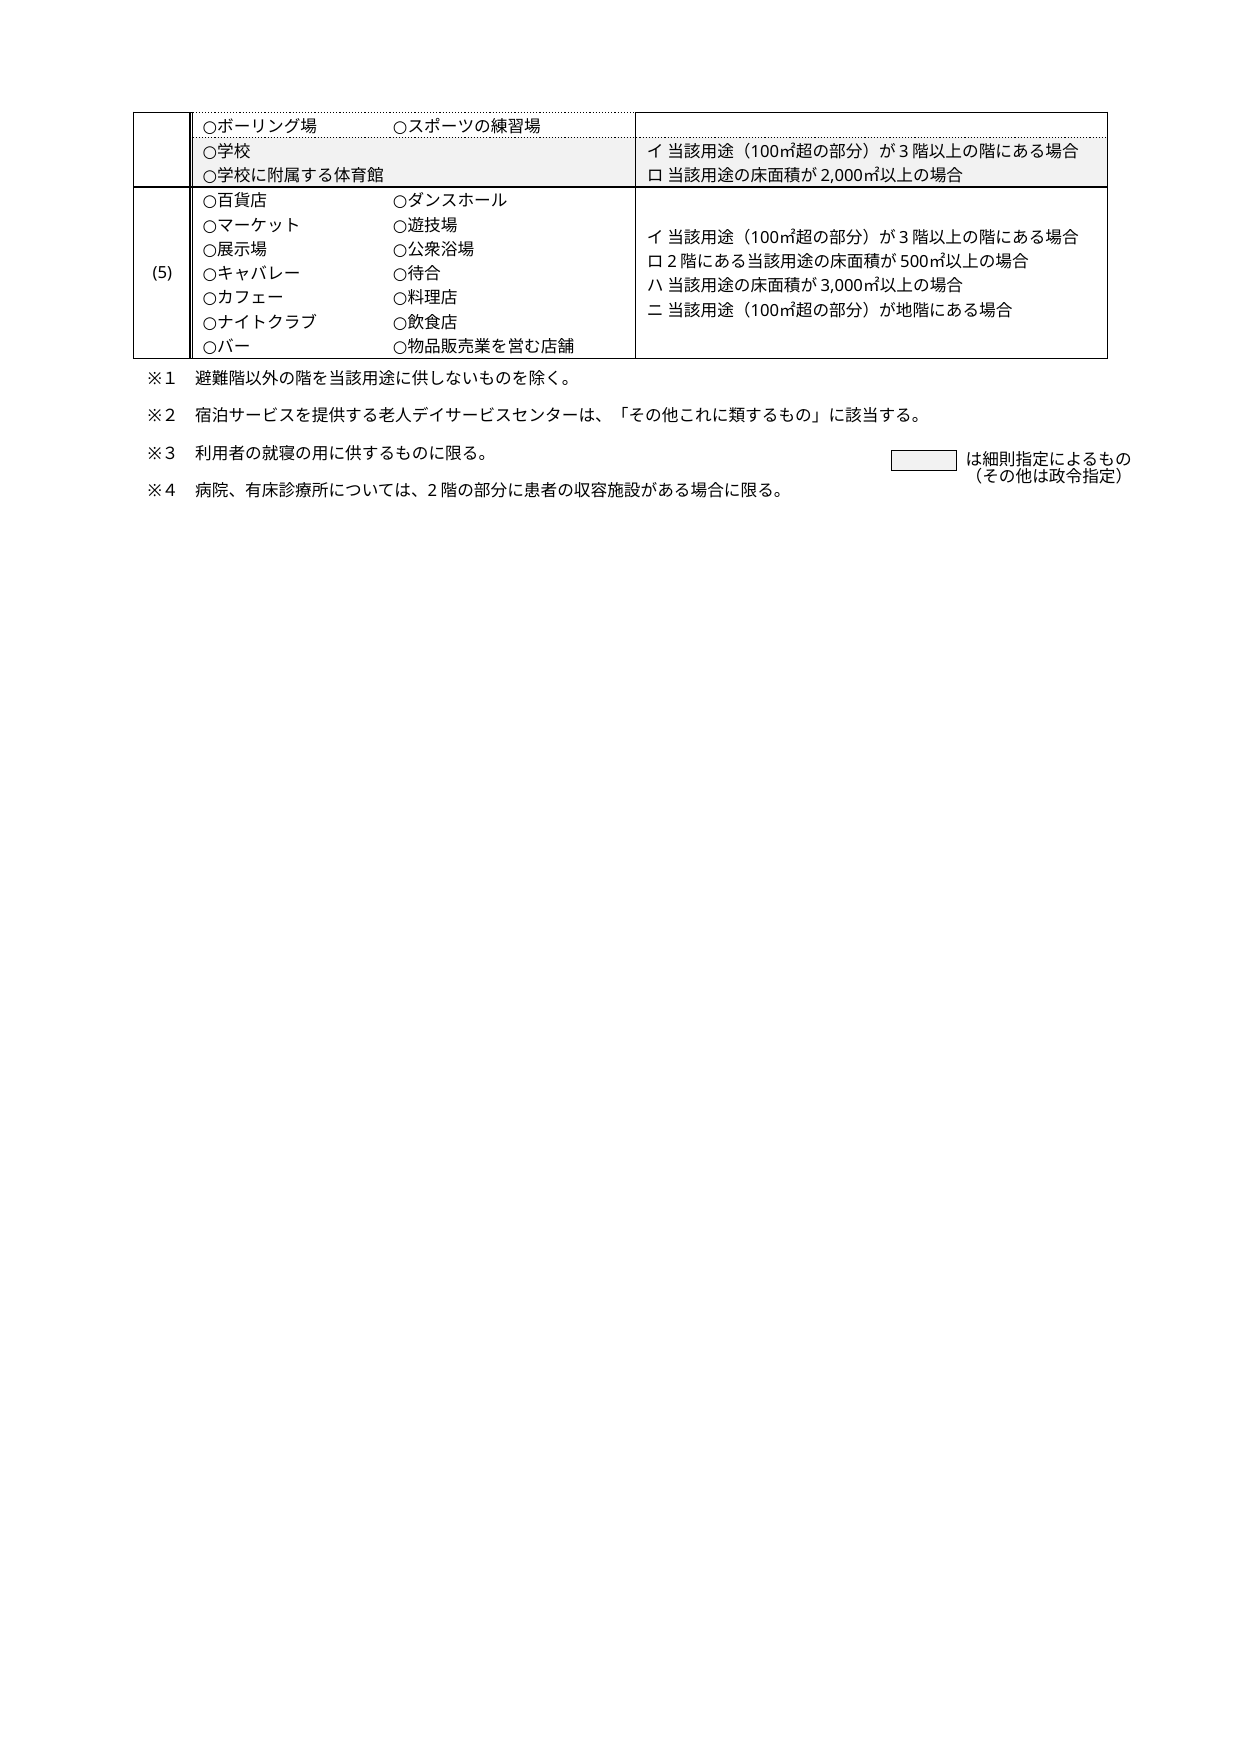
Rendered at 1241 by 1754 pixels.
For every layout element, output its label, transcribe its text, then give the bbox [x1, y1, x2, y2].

table_cell (5) [134, 188, 189, 357]
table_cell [636, 137, 1107, 186]
text ※１ 避難階以外の階を当該用途に供しないものを除く。 [148, 359, 1092, 396]
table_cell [193, 112, 381, 137]
table_cell イ 当該用途（100㎡超の部分）が3階以上の階にある場合 ロ 2階にある当該用途の床面積が500㎡以上の場合 ハ 当該用途の床面積が3,000㎡以上の場合 ニ 当該用途（100㎡超の部分）が地階にある場合 [636, 188, 1107, 357]
text ※３ 利用者の就寝の用に供するものに限る。 [148, 433, 1092, 471]
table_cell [381, 112, 635, 137]
subtitle ※４ 病院、有床診療所については、2階の部分に患者の収容施設がある場合に限る。 [148, 471, 1092, 508]
text ※２ 宿泊サービスを提供する老人デイサービスセンターは、「その他これに類するもの」に該当する。 [148, 396, 1092, 433]
table_cell ○ダンスホール ○遊技場 ○公衆浴場 ○待合 ○料理店 ○飲食店 ○物品販売業を営む店舗 [381, 188, 635, 357]
table_cell ○学校 ○学校に附属する体育館 [193, 137, 635, 186]
table_cell ○百貨店 ○マーケット ○展示場 ○キャバレー ○カフェー ○ナイトクラブ ○バー [193, 188, 381, 357]
